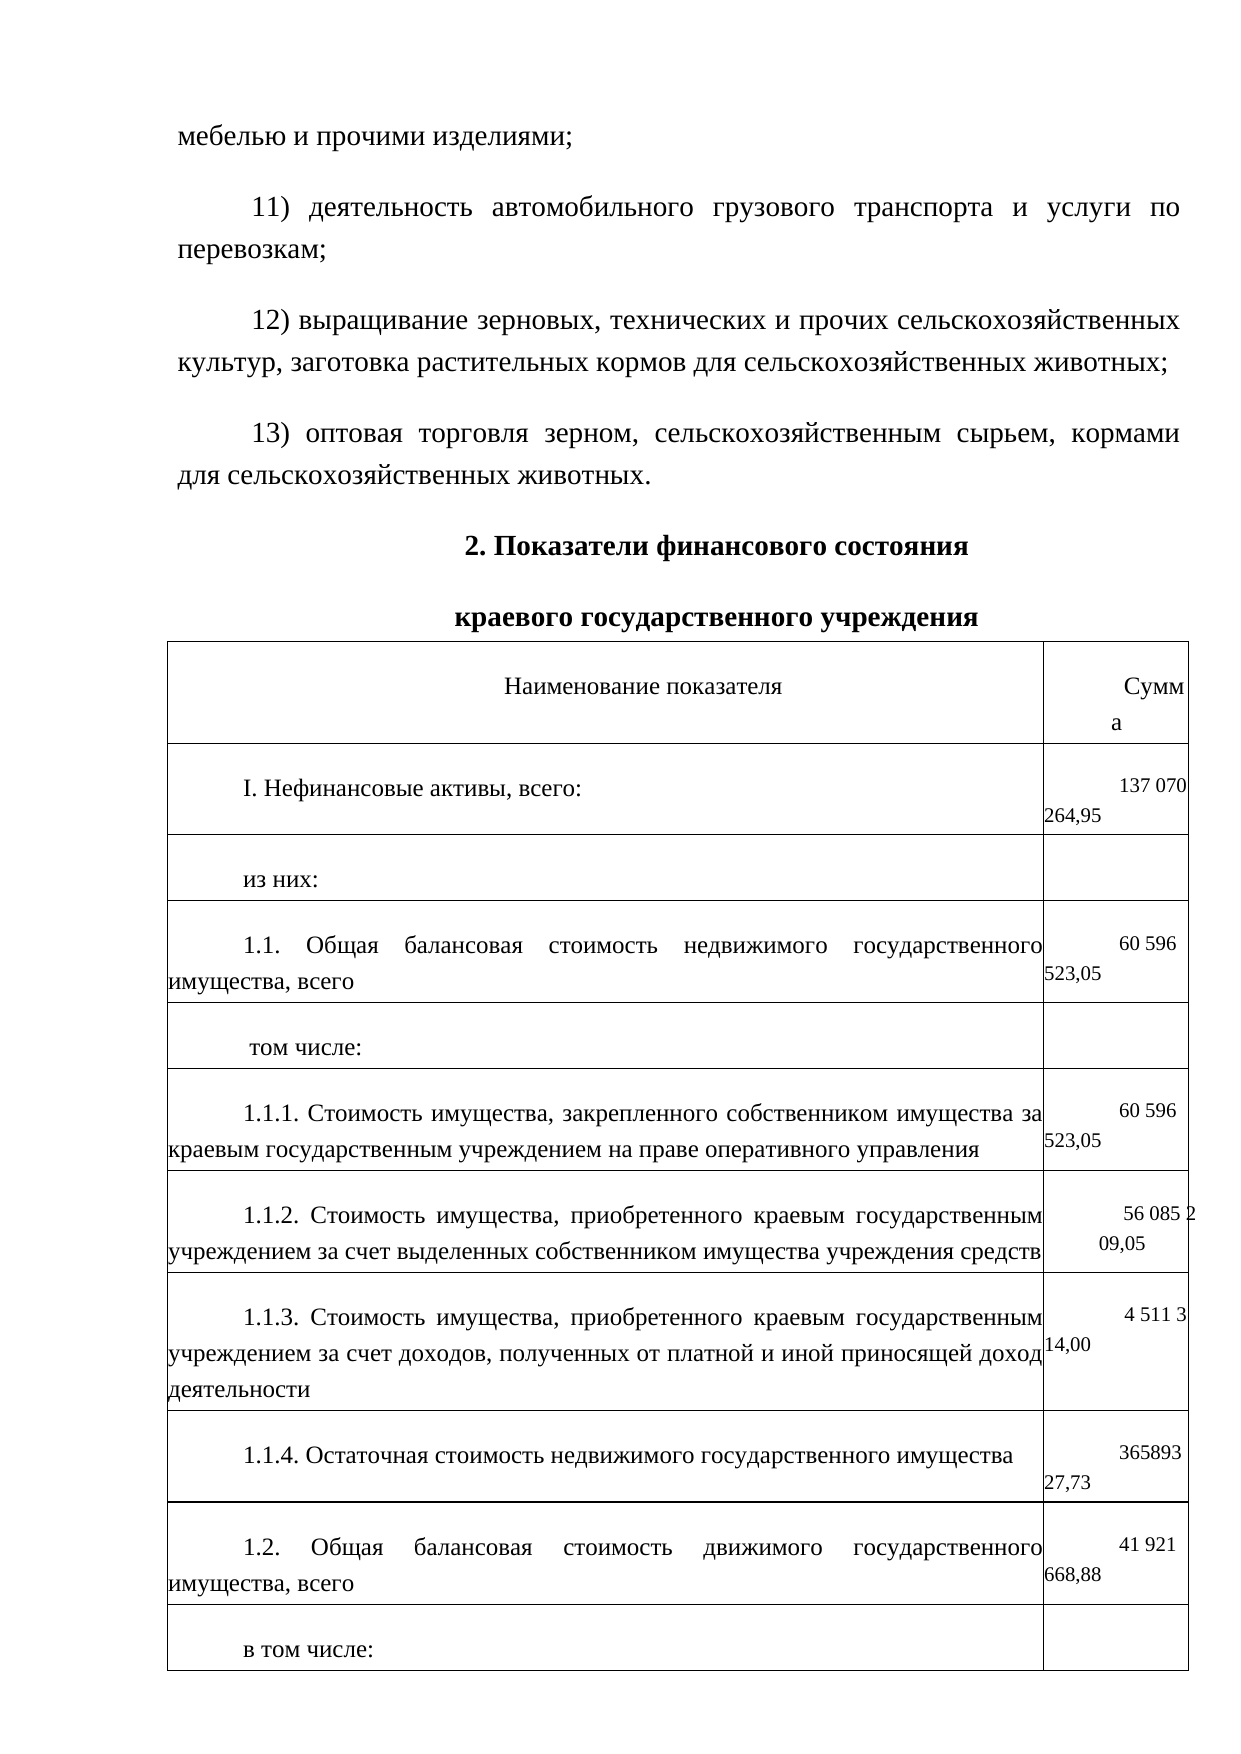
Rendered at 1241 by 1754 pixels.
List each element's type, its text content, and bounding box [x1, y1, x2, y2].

table_cell том числе: [168, 1003, 1043, 1068]
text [177, 118, 1181, 152]
table_cell 1.1.2. Стоимость имущества, приобретенного краевым государственным учреждением за счет выделенных собственником имущества учреждения средств [168, 1171, 1043, 1272]
table_cell 36589327,73 [1044, 1411, 1188, 1501]
table_cell [1044, 1003, 1188, 1068]
table_cell 1.1.4. Остаточная стоимость недвижимого государственного имущества [168, 1411, 1043, 1501]
table_cell [1044, 835, 1188, 900]
table_header Наименование показателя [168, 642, 1043, 743]
text 11) деятельность автомобильного грузового транспорта и услуги по перевозкам; [177, 189, 1181, 264]
table_cell 4 511 314,00 [1044, 1273, 1188, 1410]
table_cell 1.1.3. Стоимость имущества, приобретенного краевым государственным учреждением за счет доходов, полученных от платной и иной приносящей доход деятельности [168, 1273, 1043, 1410]
text 2. Показатели финансового состояния [177, 528, 1181, 561]
table_cell 60 596 523,05 [1044, 901, 1188, 1002]
table_cell 1.1.1. Стоимость имущества, закрепленного собственником имущества за краевым государственным учреждением на праве оперативного управления [168, 1069, 1043, 1170]
table_cell 56 085 209,05 [1044, 1171, 1188, 1272]
table_cell 60 596 523,05 [1044, 1069, 1188, 1170]
table_cell в том числе: [168, 1605, 1043, 1669]
table_cell 41 921 668,88 [1044, 1503, 1188, 1603]
table_cell 137 070 264,95 [1044, 744, 1188, 834]
text 13) оптовая торговля зерном, сельскохозяйственным сырьем, кормами для сельскохозяйственных животных. [177, 415, 1181, 490]
table_header Сумма [1044, 642, 1188, 743]
text краевого государственного учреждения [177, 599, 1181, 632]
text 12) выращивание зерновых, технических и прочих сельскохозяйственных культур, заготовка растительных кормов для сельскохозяйственных животных; [177, 302, 1181, 377]
table_cell из них: [168, 835, 1043, 900]
table_cell 1.1. Общая балансовая стоимость недвижимого государственного имущества, всего [168, 901, 1043, 1002]
table_cell [1044, 1605, 1188, 1669]
table_cell I. Нефинансовые активы, всего: [168, 744, 1043, 834]
table_cell 1.2. Общая балансовая стоимость движимого государственного имущества, всего [168, 1503, 1043, 1603]
